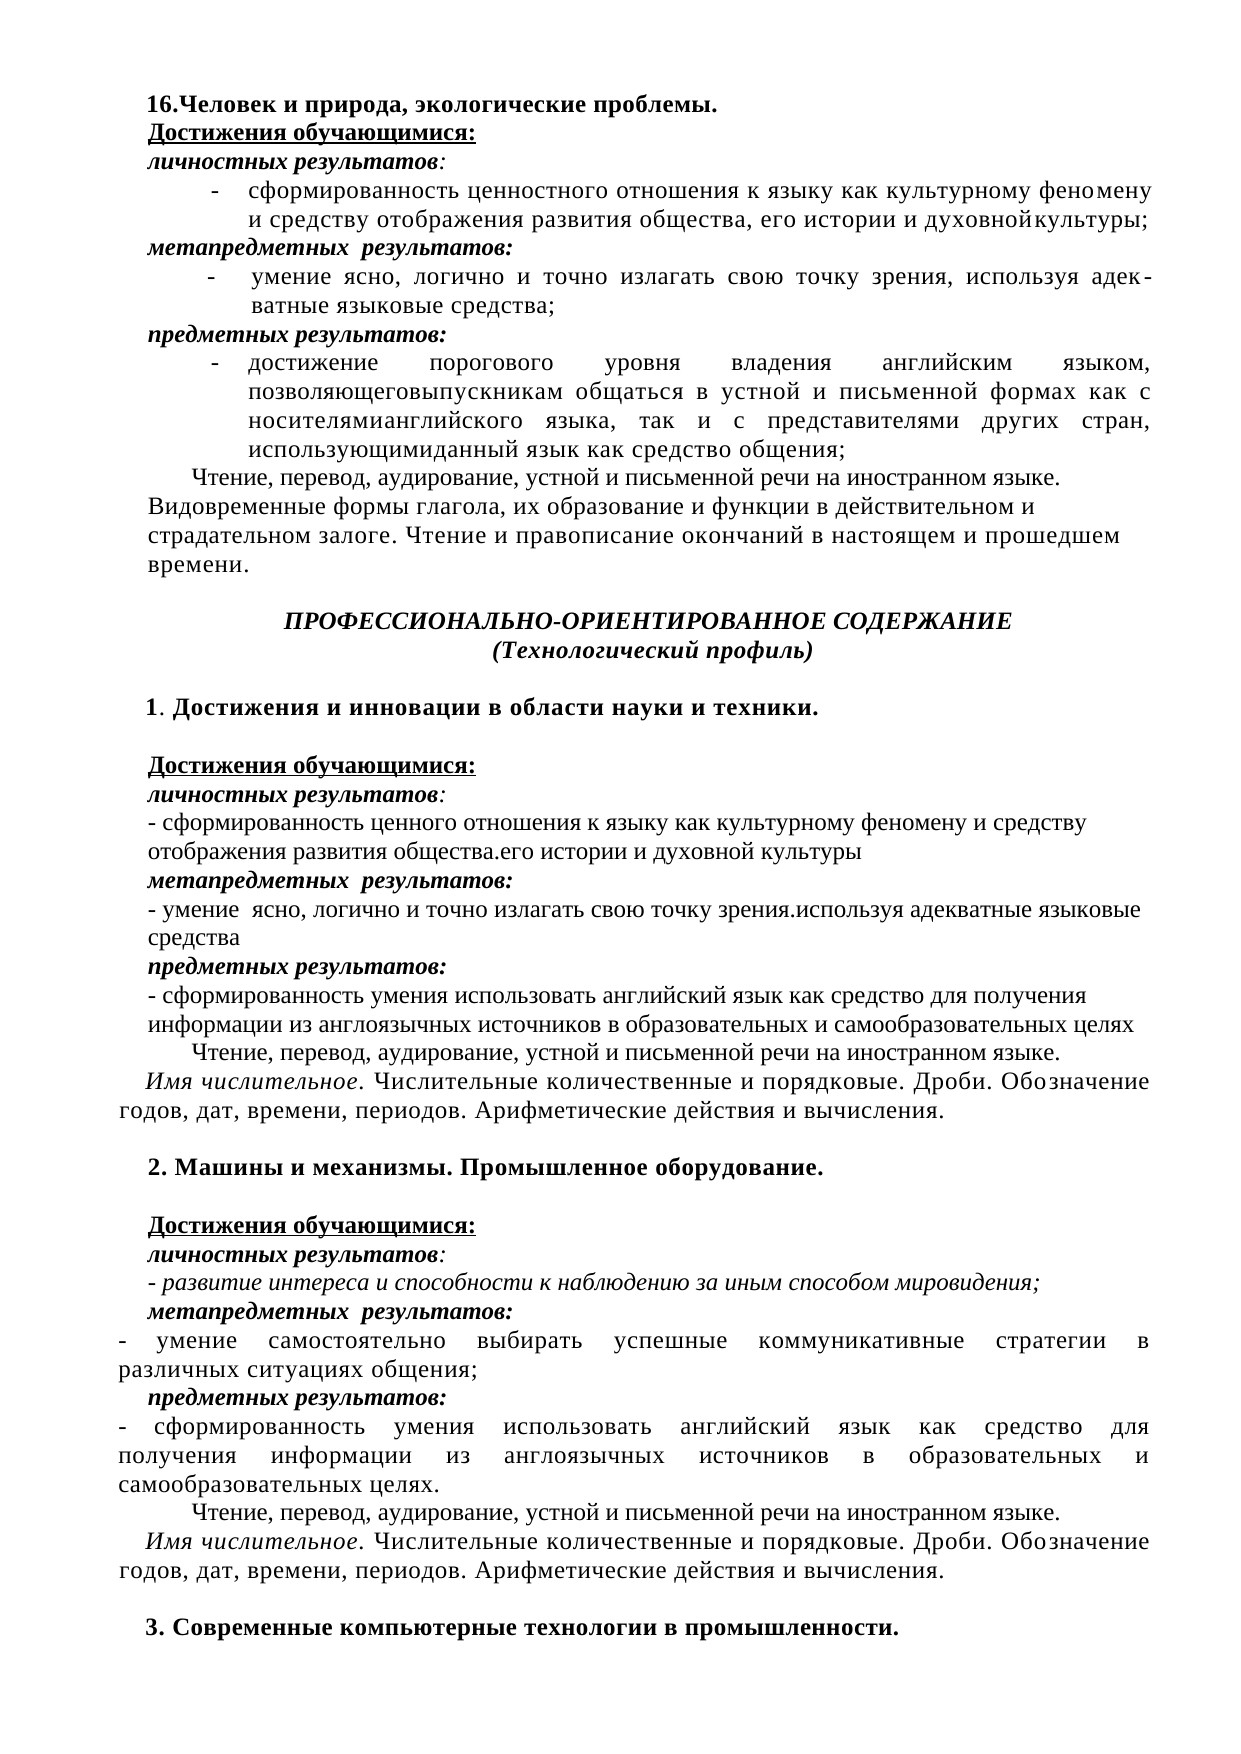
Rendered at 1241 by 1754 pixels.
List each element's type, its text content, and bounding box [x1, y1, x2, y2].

text Имя числительное. Числительные количественные и порядковые. Дроби. Обозначение годов, дат, времени, периодов. Арифметические действия и вычисления. [119, 1526, 1149, 1584]
text Чтение, перевод, аудирование, устной и письменной речи на иностранном языке. [148, 462, 1152, 491]
text предметных результатов: [148, 951, 1152, 980]
text (Технологический профиль) [148, 635, 1152, 664]
text ПРОФЕССИОНАЛЬНО-ОРИЕНТИРОВАННОЕ СОДЕРЖАНИЕ [145, 606, 1152, 635]
text - умение самостоятельно выбирать успешные коммуникативные стратегии в различных ситуациях общения; [118, 1325, 1152, 1382]
text Имя числительное. Числительные количественные и порядковые. Дроби. Обозначение годов, дат, времени, периодов. Арифметические действия и вычисления. [119, 1066, 1149, 1124]
text 3. Современные компьютерные технологии в промышленности. [145, 1612, 1152, 1641]
text - развитие интереса и способности к наблюдению за иным способом мировидения; [148, 1267, 1152, 1296]
text Чтение, перевод, аудирование, устной и письменной речи на иностранном языке. [148, 1497, 1152, 1526]
text Достижения обучающимися: [148, 750, 1152, 779]
text личностных результатов: [148, 779, 1152, 807]
list умение ясно, логично и точно излагать свою точку зрения, используя адекватные языковые средства; [207, 261, 1152, 319]
text личностных результатов: [148, 146, 1152, 175]
text 1. Достижения и инновации в области науки и техники. [145, 692, 1152, 721]
text метапредметных результатов: [148, 232, 1152, 261]
text - сформированность умения использовать английский язык как средство для получения информации из англоязычных источников в образовательных и самообразовательных целях [148, 980, 1152, 1037]
text Видовременные формы глагола, их образование и функции в действительном и страдательном залоге. Чтение и правописание окончаний в настоящем и прошедшем времени. [148, 491, 1152, 577]
text Достижения обучающимися: [148, 117, 1152, 146]
text - умение ясно, логично и точно излагать свою точку зрения.используя адекватные языковые средства [148, 894, 1152, 951]
text метапредметных результатов: [148, 865, 1152, 894]
text - сформированность ценного отношения к языку как культурному феномену и средству отображения развития общества.его истории и духовной культуры [148, 807, 1152, 865]
text Чтение, перевод, аудирование, устной и письменной речи на иностранном языке. [148, 1037, 1152, 1066]
list сформированность ценностного отношения к языку как культурному феномену и средству отображения развития общества, его истории и духовнойкультуры; [211, 175, 1152, 232]
text 16.Человек и природа, экологические проблемы. [146, 89, 1152, 117]
text метапредметных результатов: [148, 1296, 1152, 1325]
text предметных результатов: [148, 1382, 1152, 1411]
text личностных результатов: [148, 1239, 1152, 1267]
text 2. Машины и механизмы. Промышленное оборудование. [148, 1152, 1152, 1181]
text предметных результатов: [148, 319, 1152, 347]
text Достижения обучающимися: [148, 1210, 1152, 1239]
